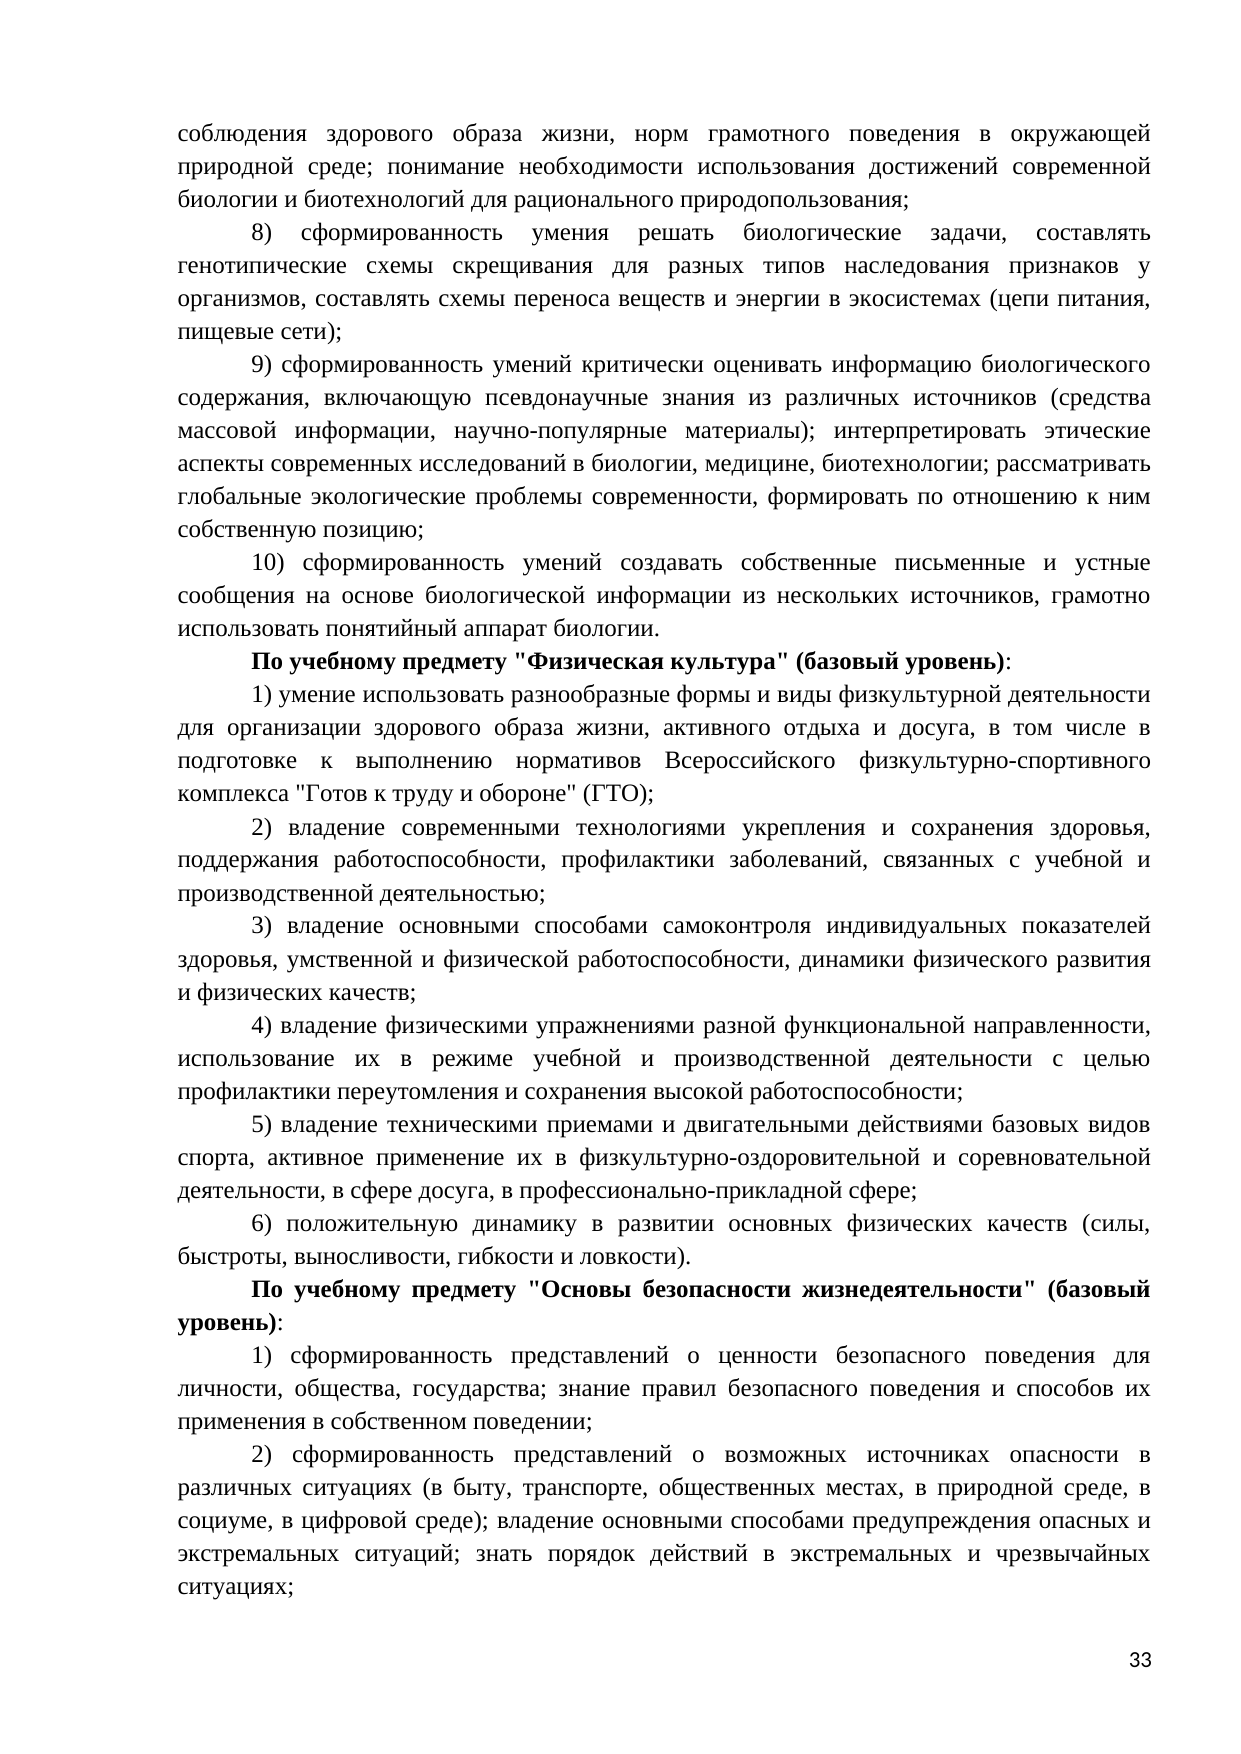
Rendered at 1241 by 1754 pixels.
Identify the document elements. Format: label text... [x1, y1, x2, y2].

text 10) сформированность умений создавать собственные письменные и устные сообщения на основе биологической информации из нескольких источников, грамотно использовать понятийный аппарат биологии. [177, 547, 1152, 642]
text По учебному предмету "Основы безопасности жизнедеятельности" (базовый уровень): [177, 1274, 1152, 1336]
text 6) положительную динамику в развитии основных физических качеств (силы, быстроты, выносливости, гибкости и ловкости). [177, 1208, 1152, 1269]
text 9) сформированность умений критически оценивать информацию биологического содержания, включающую псевдонаучные знания из различных источников (средства массовой информации, научно-популярные материалы); интерпретировать этические аспекты современных исследований в биологии, медицине, биотехнологии; рассматривать глобальные экологические проблемы современности, формировать по отношению к ним собственную позицию; [177, 349, 1152, 543]
text 8) сформированность умения решать биологические задачи, составлять генотипические схемы скрещивания для разных типов наследования признаков у организмов, составлять схемы переноса веществ и энергии в экосистемах (цепи питания, пищевые сети); [177, 217, 1152, 345]
text 2) владение современными технологиями укрепления и сохранения здоровья, поддержания работоспособности, профилактики заболеваний, связанных с учебной и производственной деятельностью; [177, 812, 1152, 906]
text 3) владение основными способами самоконтроля индивидуальных показателей здоровья, умственной и физической работоспособности, динамики физического развития и физических качеств; [177, 911, 1152, 1005]
text 4) владение физическими упражнениями разной функциональной направленности, использование их в режиме учебной и производственной деятельности с целью профилактики переутомления и сохранения высокой работоспособности; [177, 1010, 1152, 1104]
text 1) умение использовать разнообразные формы и виды физкультурной деятельности для организации здорового образа жизни, активного отдыха и досуга, в том числе в подготовке к выполнению нормативов Всероссийского физкультурно-спортивного комплекса "Готов к труду и обороне" (ГТО); [177, 679, 1152, 807]
text 2) сформированность представлений о возможных источниках опасности в различных ситуациях (в быту, транспорте, общественных местах, в природной среде, в социуме, в цифровой среде); владение основными способами предупреждения опасных и экстремальных ситуаций; знать порядок действий в экстремальных и чрезвычайных ситуациях; [177, 1439, 1152, 1600]
text 1) сформированность представлений о ценности безопасного поведения для личности, общества, государства; знание правил безопасного поведения и способов их применения в собственном поведении; [177, 1340, 1152, 1435]
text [177, 118, 1152, 213]
text 5) владение техническими приемами и двигательными действиями базовых видов спорта, активное применение их в физкультурно-оздоровительной и соревновательной деятельности, в сфере досуга, в профессионально-прикладной сфере; [177, 1109, 1152, 1203]
text По учебному предмету "Физическая культура" (базовый уровень): [177, 646, 1152, 675]
